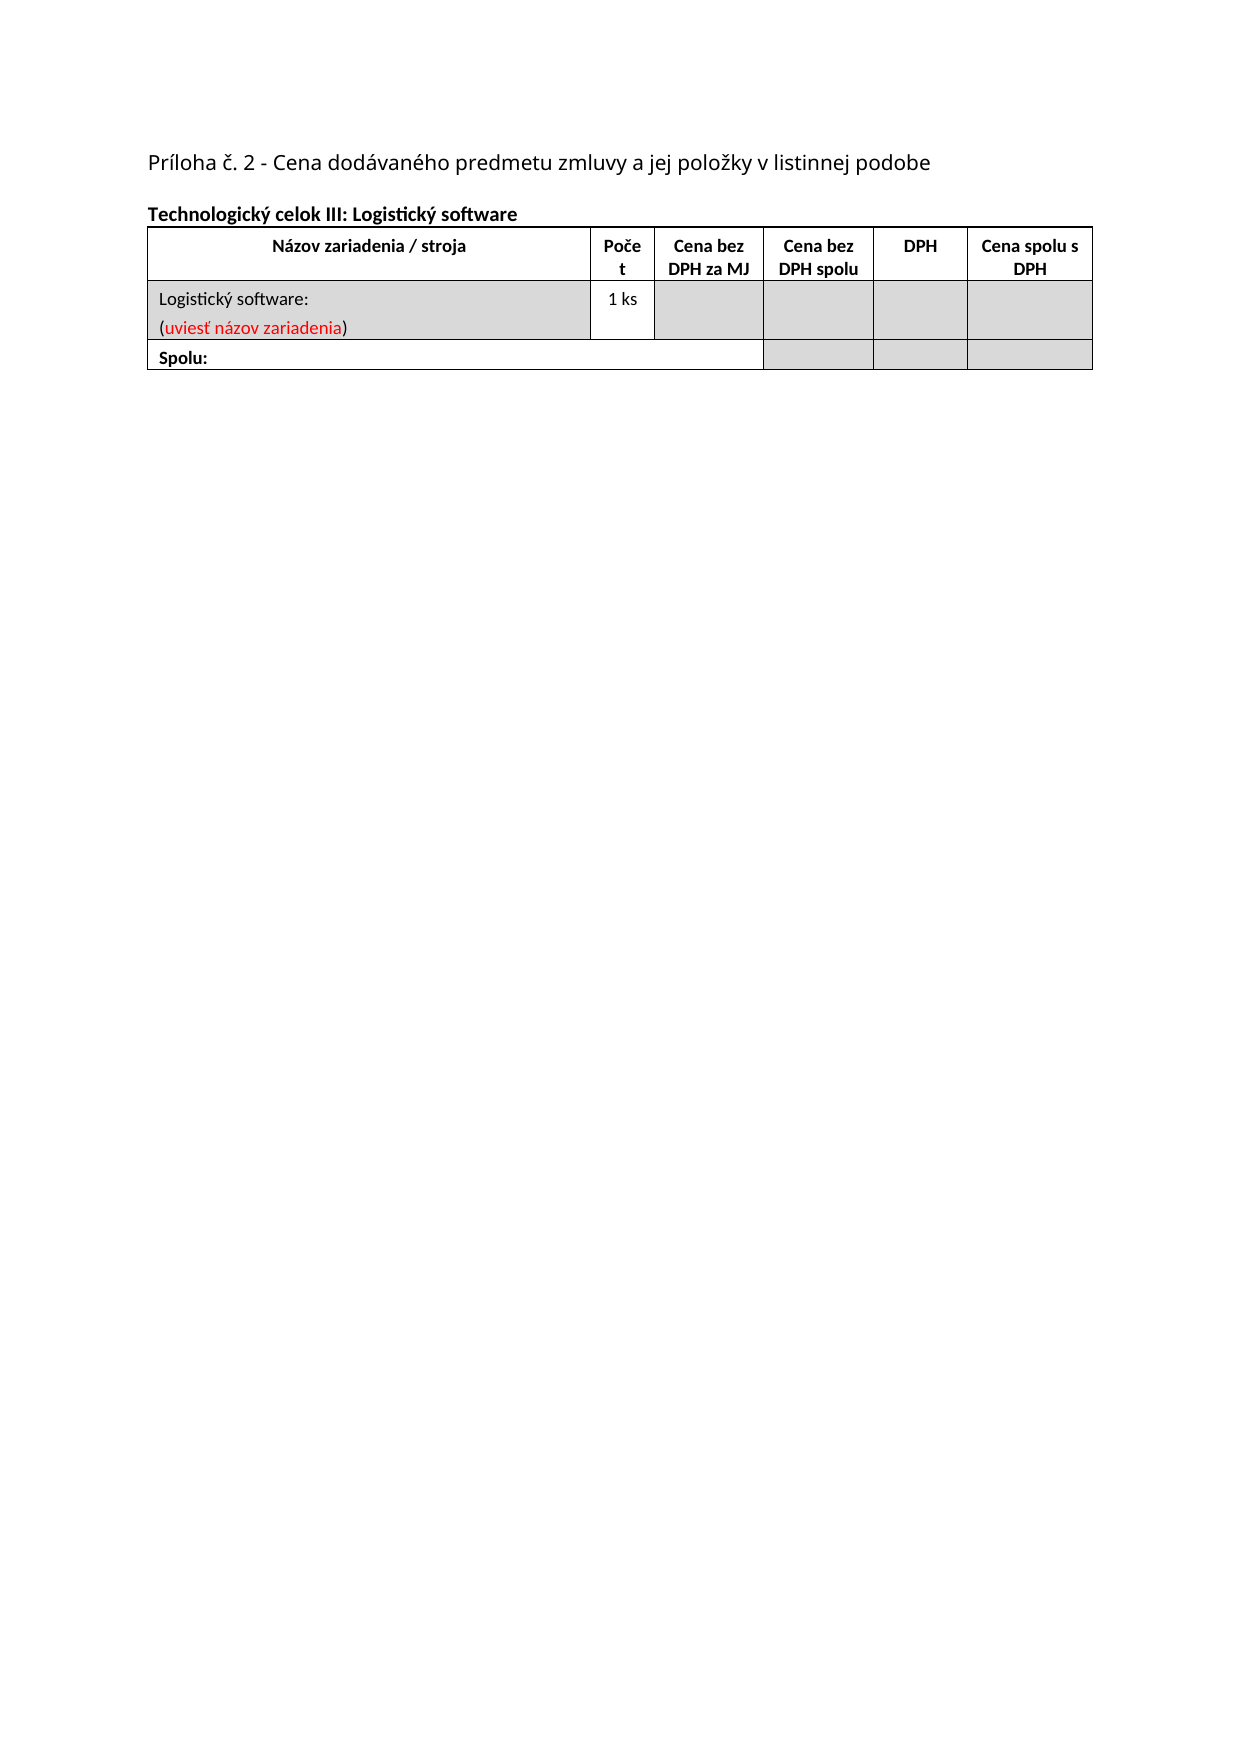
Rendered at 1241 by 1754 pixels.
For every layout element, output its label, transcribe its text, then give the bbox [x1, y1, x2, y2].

table_cell Spolu: [148, 340, 763, 369]
text Príloha č. 2 - Cena dodávaného predmetu zmluvy a jej položky v listinnej podobe [148, 148, 1093, 176]
table_cell [968, 281, 1092, 339]
table_cell [874, 340, 967, 369]
table_cell 1 ks [591, 281, 654, 339]
table_header Cena spolu s DPH [968, 228, 1092, 279]
table_header Počet [591, 228, 654, 279]
table_cell [968, 340, 1092, 369]
table_header Názov zariadenia / stroja [148, 228, 590, 279]
text Technologický celok III: Logistický software [148, 201, 1093, 226]
table_cell Logistický software: (uviesť názov zariadenia) [148, 281, 590, 339]
table_header DPH [874, 228, 967, 279]
table_cell [764, 281, 873, 339]
table_header Cena bez DPH spolu [764, 228, 873, 279]
table_header Cena bez DPH za MJ [655, 228, 763, 279]
table_cell [764, 340, 873, 369]
table_cell [655, 281, 763, 339]
table_cell [874, 281, 967, 339]
